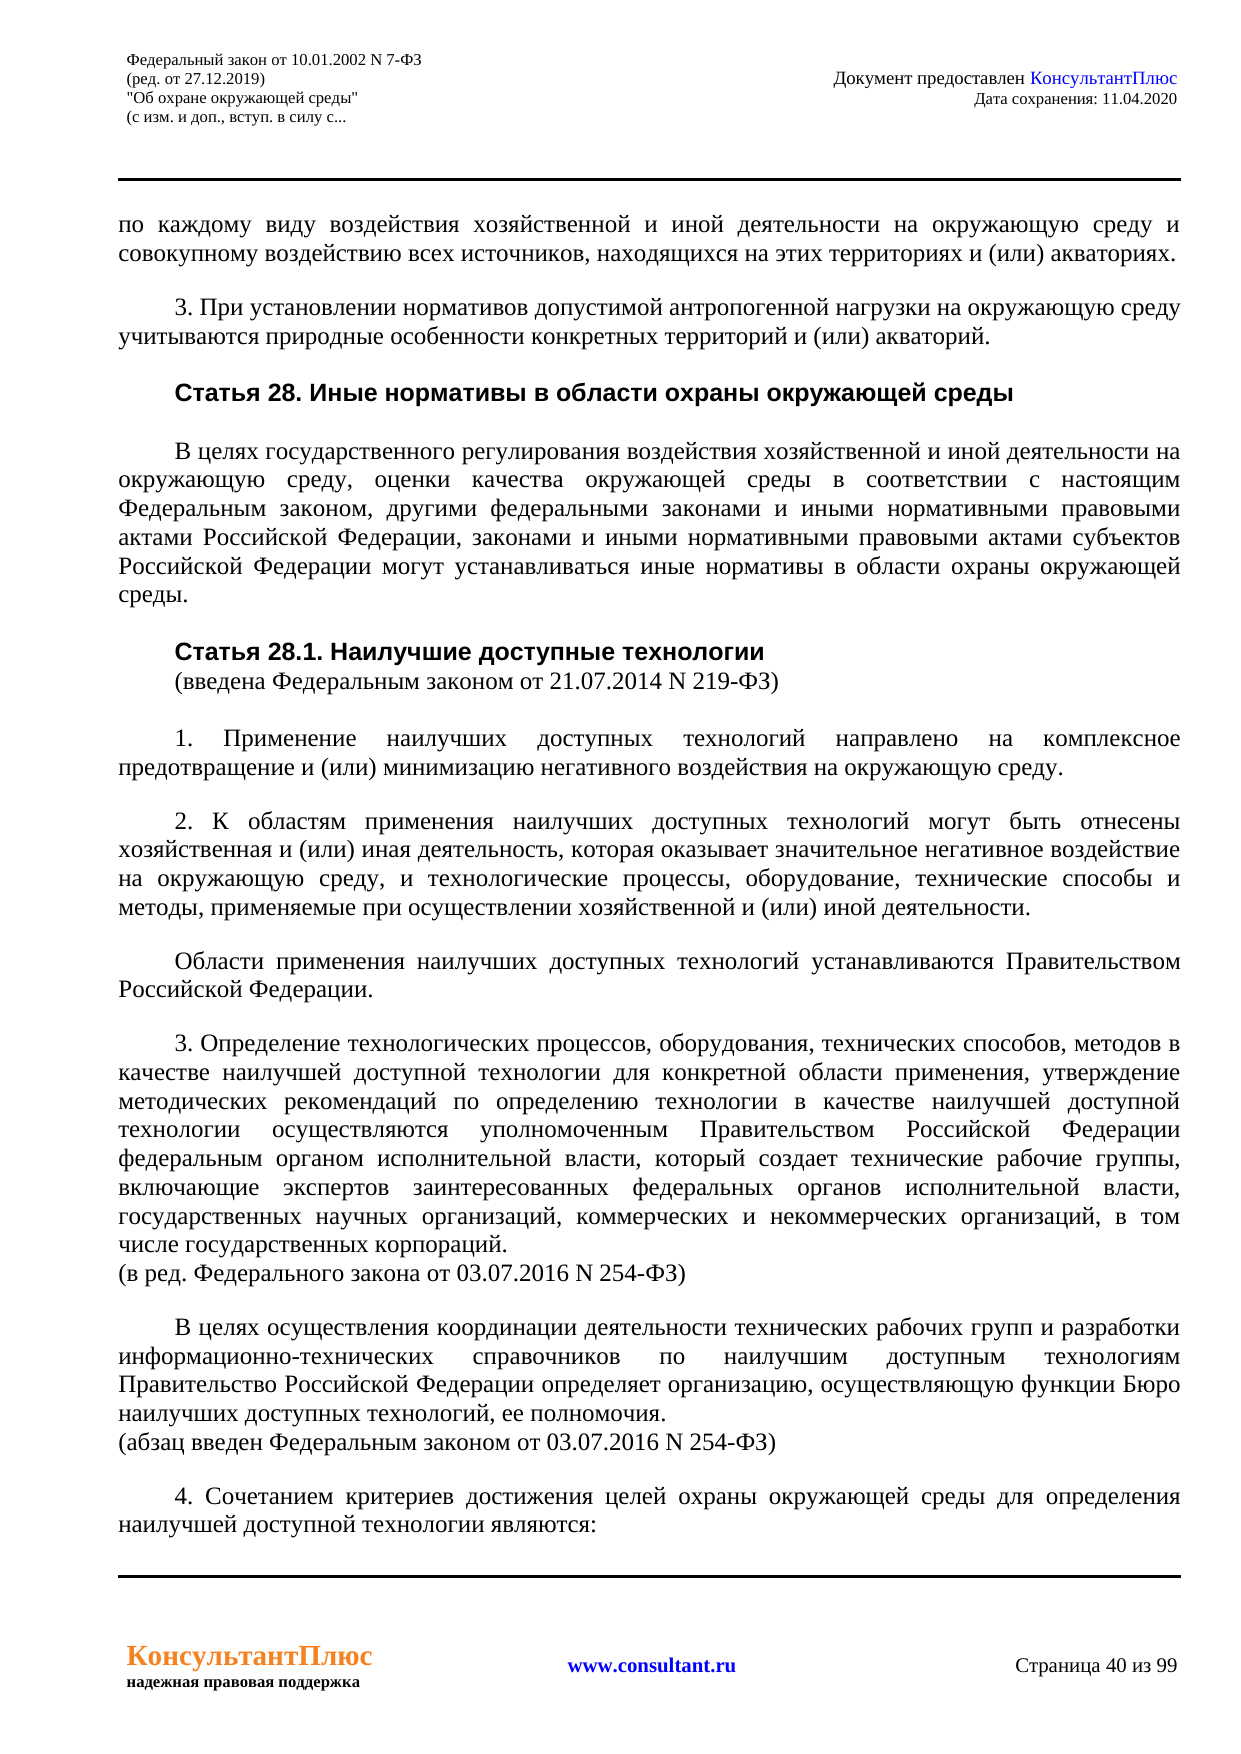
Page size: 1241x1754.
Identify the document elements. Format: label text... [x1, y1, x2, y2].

text 2. К областям применения наилучших доступных технологий могут быть отнесены хозяйственная и (или) иная деятельность, которая оказывает значительное негативное воздействие на окружающую среду, и технологические процессы, оборудование, технические способы и методы, применяемые при осуществлении хозяйственной и (или) иной деятельности. [118, 806, 1181, 921]
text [118, 209, 1181, 267]
text В целях государственного регулирования воздействия хозяйственной и иной деятельности на окружающую среду, оценки качества окружающей среды в соответствии с настоящим Федеральным законом, другими федеральными законами и иными нормативными правовыми актами Российской Федерации, законами и иными нормативными правовыми актами субъектов Российской Федерации могут устанавливаться иные нормативы в области охраны окружающей среды. [118, 436, 1181, 608]
text (введена Федеральным законом от 21.07.2014 N 219-ФЗ) [118, 666, 1181, 694]
text 3. Определение технологических процессов, оборудования, технических способов, методов в качестве наилучшей доступной технологии для конкретной области применения, утверждение методических рекомендаций по определению технологии в качестве наилучшей доступной технологии осуществляются уполномоченным Правительством Российской Федерации федеральным органом исполнительной власти, который создает технические рабочие группы, включающие экспертов заинтересованных федеральных органов исполнительной власти, государственных научных организаций, коммерческих и некоммерческих организаций, в том числе государственных корпораций. [118, 1028, 1181, 1258]
text 1. Применение наилучших доступных технологий направлено на комплексное предотвращение и (или) минимизацию негативного воздействия на окружающую среду. [118, 723, 1181, 781]
title Статья 28. Иные нормативы в области охраны окружающей среды [118, 378, 1181, 407]
text (абзац введен Федеральным законом от 03.07.2016 N 254-ФЗ) [118, 1427, 1181, 1456]
text В целях осуществления координации деятельности технических рабочих групп и разработки информационно-технических справочников по наилучшим доступным технологиям Правительство Российской Федерации определяет организацию, осуществляющую функции Бюро наилучших доступных технологий, ее полномочия. [118, 1312, 1181, 1427]
text (в ред. Федерального закона от 03.07.2016 N 254-ФЗ) [118, 1258, 1181, 1287]
text 3. При установлении нормативов допустимой антропогенной нагрузки на окружающую среду учитываются природные особенности конкретных территорий и (или) акваторий. [118, 292, 1181, 349]
text Области применения наилучших доступных технологий устанавливаются Правительством Российской Федерации. [118, 946, 1181, 1003]
text 4. Сочетанием критериев достижения целей охраны окружающей среды для определения наилучшей доступной технологии являются: [118, 1481, 1181, 1538]
title Статья 28.1. Наилучшие доступные технологии [118, 637, 1181, 666]
